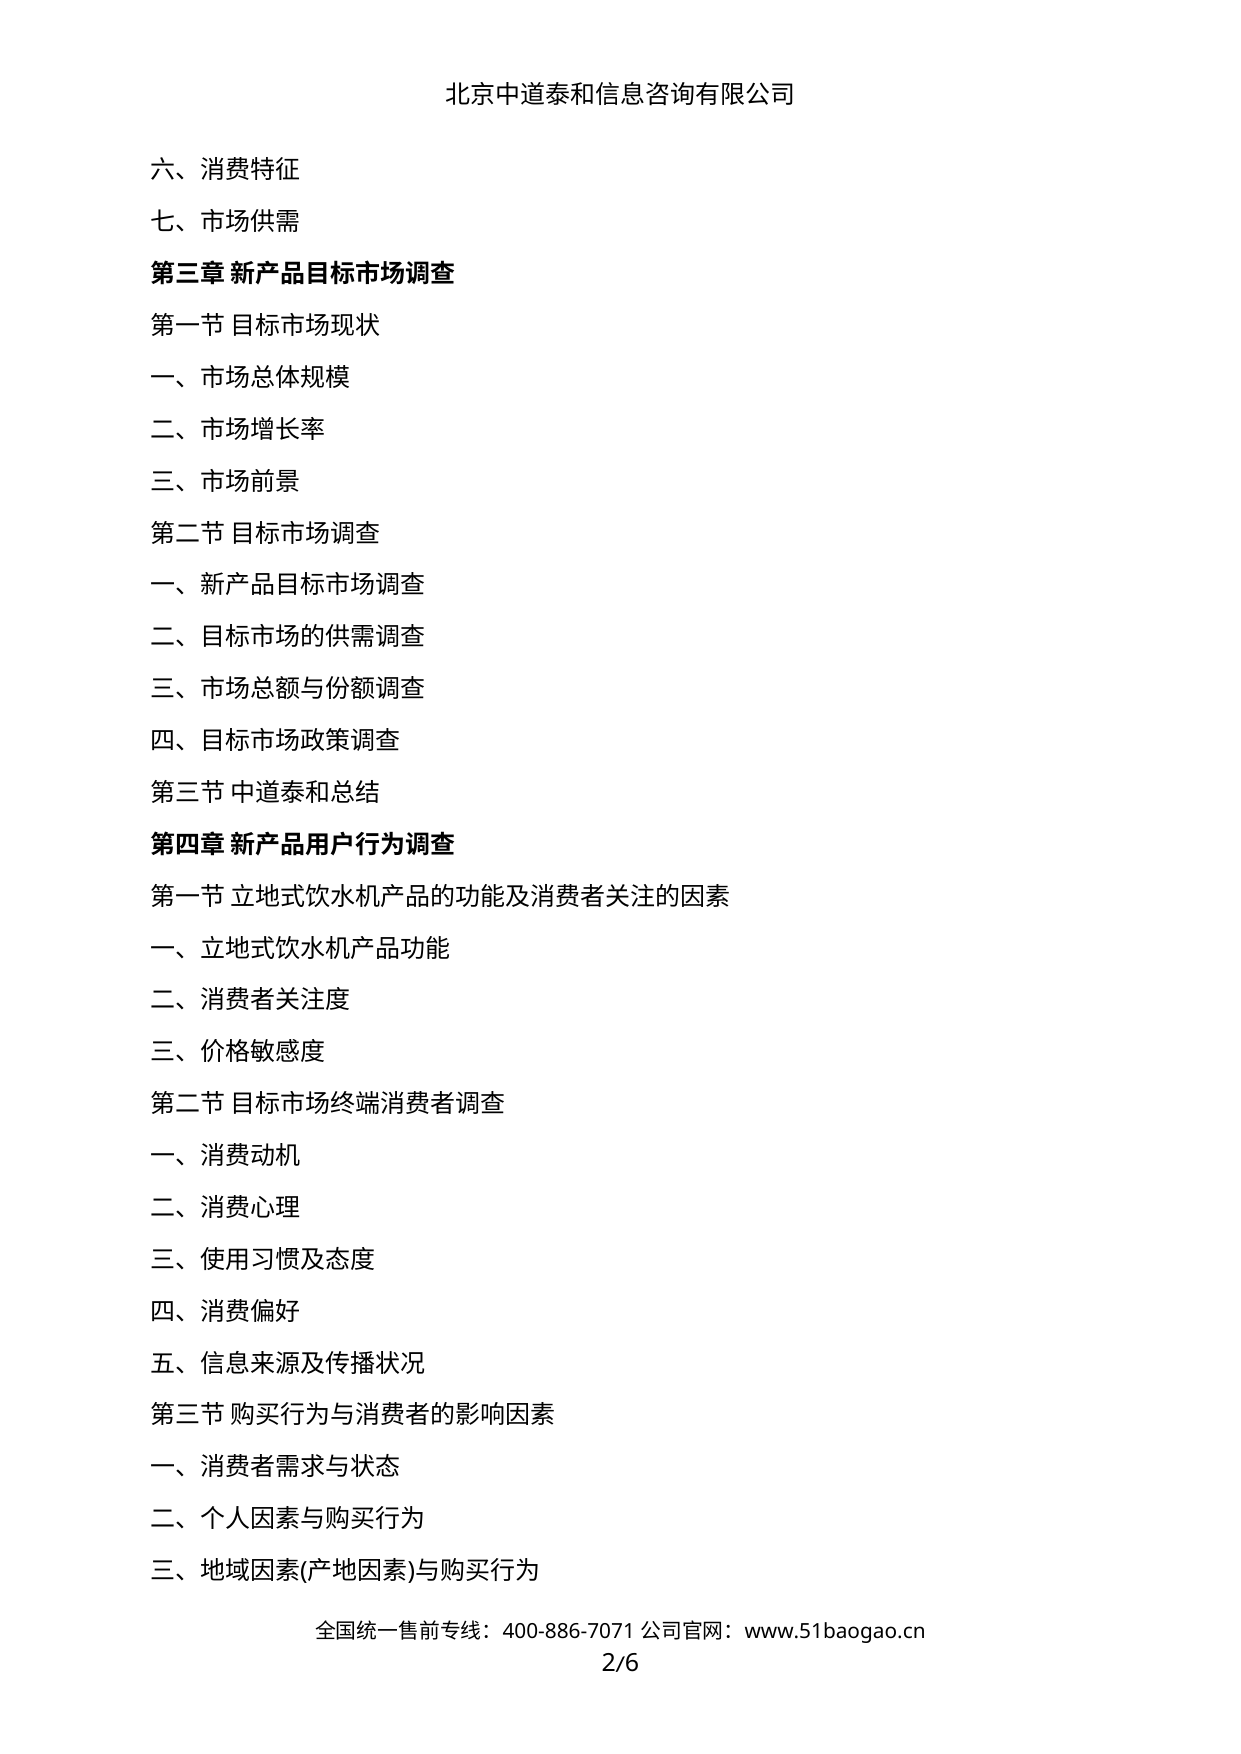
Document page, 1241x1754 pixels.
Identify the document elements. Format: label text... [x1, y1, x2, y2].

text 二、个人因素与购买行为 [150, 1499, 1090, 1535]
text 四、消费偏好 [150, 1291, 1090, 1327]
text 二、目标市场的供需调查 [150, 617, 1090, 653]
text 三、市场前景 [150, 461, 1090, 497]
text 第三节 中道泰和总结 [150, 772, 1090, 809]
text 一、消费者需求与状态 [150, 1447, 1090, 1483]
text 五、信息来源及传播状况 [150, 1343, 1090, 1379]
text 三、使用习惯及态度 [150, 1239, 1090, 1276]
text 一、消费动机 [150, 1136, 1090, 1172]
text 第二节 目标市场调查 [150, 513, 1090, 549]
text 第三节 购买行为与消费者的影响因素 [150, 1395, 1090, 1431]
text 三、地域因素(产地因素)与购买行为 [150, 1551, 1090, 1587]
text 一、市场总体规模 [150, 357, 1090, 394]
text 第二节 目标市场终端消费者调查 [150, 1084, 1090, 1120]
text 第四章 新产品用户行为调查 [150, 824, 1090, 861]
text 三、价格敏感度 [150, 1032, 1090, 1068]
text 三、市场总额与份额调查 [150, 669, 1090, 705]
text 二、消费心理 [150, 1187, 1090, 1224]
text 第三章 新产品目标市场调查 [150, 254, 1090, 290]
text 第一节 目标市场现状 [150, 306, 1090, 342]
text 一、新产品目标市场调查 [150, 565, 1090, 601]
text 一、立地式饮水机产品功能 [150, 928, 1090, 964]
text 第一节 立地式饮水机产品的功能及消费者关注的因素 [150, 876, 1090, 912]
text 七、市场供需 [150, 202, 1090, 238]
text 四、目标市场政策调查 [150, 721, 1090, 757]
text 二、市场增长率 [150, 409, 1090, 446]
text 二、消费者关注度 [150, 980, 1090, 1016]
text 六、消费特征 [150, 150, 1090, 186]
